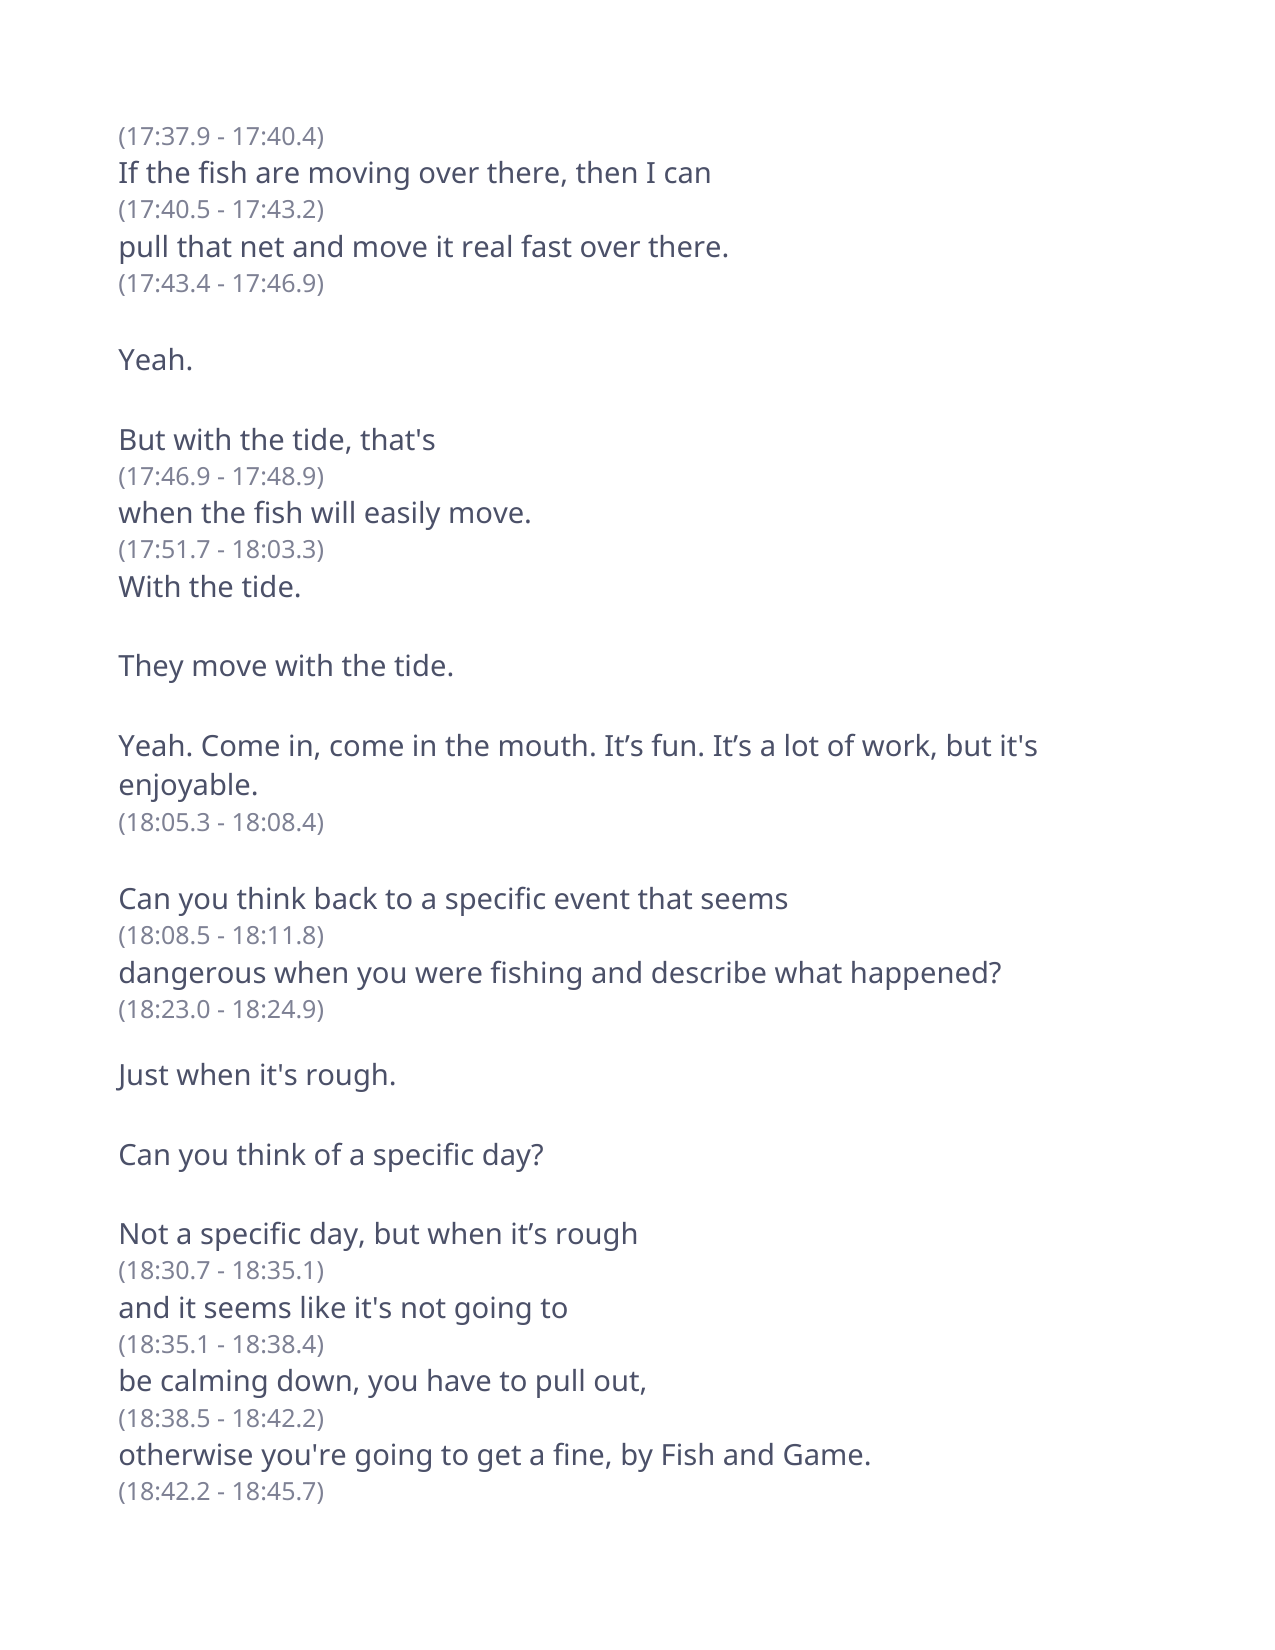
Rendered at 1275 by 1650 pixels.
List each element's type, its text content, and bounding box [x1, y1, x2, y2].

text (17:46.9 - 17:48.9) [118, 458, 1157, 492]
text dangerous when you were fishing and describe what happened? [118, 952, 1157, 992]
text If the fish are moving over there, then I can [118, 152, 1157, 192]
text They move with the tide. [118, 646, 1157, 685]
text Yeah. Come in, come in the mouth. It’s fun. It’s a lot of work, but it's enjoyable. [118, 725, 1157, 804]
text (18:38.5 - 18:42.2) [118, 1400, 1157, 1434]
text (17:37.9 - 17:40.4) [118, 118, 1157, 152]
text (18:42.2 - 18:45.7) [118, 1474, 1157, 1508]
text Not a specific day, but when it’s rough [118, 1213, 1157, 1253]
text (18:30.7 - 18:35.1) [118, 1253, 1157, 1287]
text (18:05.3 - 18:08.4) [118, 804, 1157, 838]
text (18:23.0 - 18:24.9) [118, 992, 1157, 1026]
text Just when it's rough. [118, 1054, 1157, 1094]
text (18:35.1 - 18:38.4) [118, 1327, 1157, 1361]
text when the fish will easily move. [118, 492, 1157, 532]
text Yeah. [118, 339, 1157, 379]
text pull that net and move it real fast over there. [118, 226, 1157, 266]
text and it seems like it's not going to [118, 1287, 1157, 1327]
text (17:40.5 - 17:43.2) [118, 192, 1157, 226]
text (18:08.5 - 18:11.8) [118, 918, 1157, 952]
text Can you think of a specific day? [118, 1134, 1157, 1173]
text (17:51.7 - 18:03.3) [118, 532, 1157, 566]
text But with the tide, that's [118, 419, 1157, 458]
text Can you think back to a specific event that seems [118, 878, 1157, 918]
text With the tide. [118, 566, 1157, 606]
text otherwise you're going to get a fine, by Fish and Game. [118, 1434, 1157, 1474]
text (17:43.4 - 17:46.9) [118, 266, 1157, 300]
text be calming down, you have to pull out, [118, 1361, 1157, 1400]
